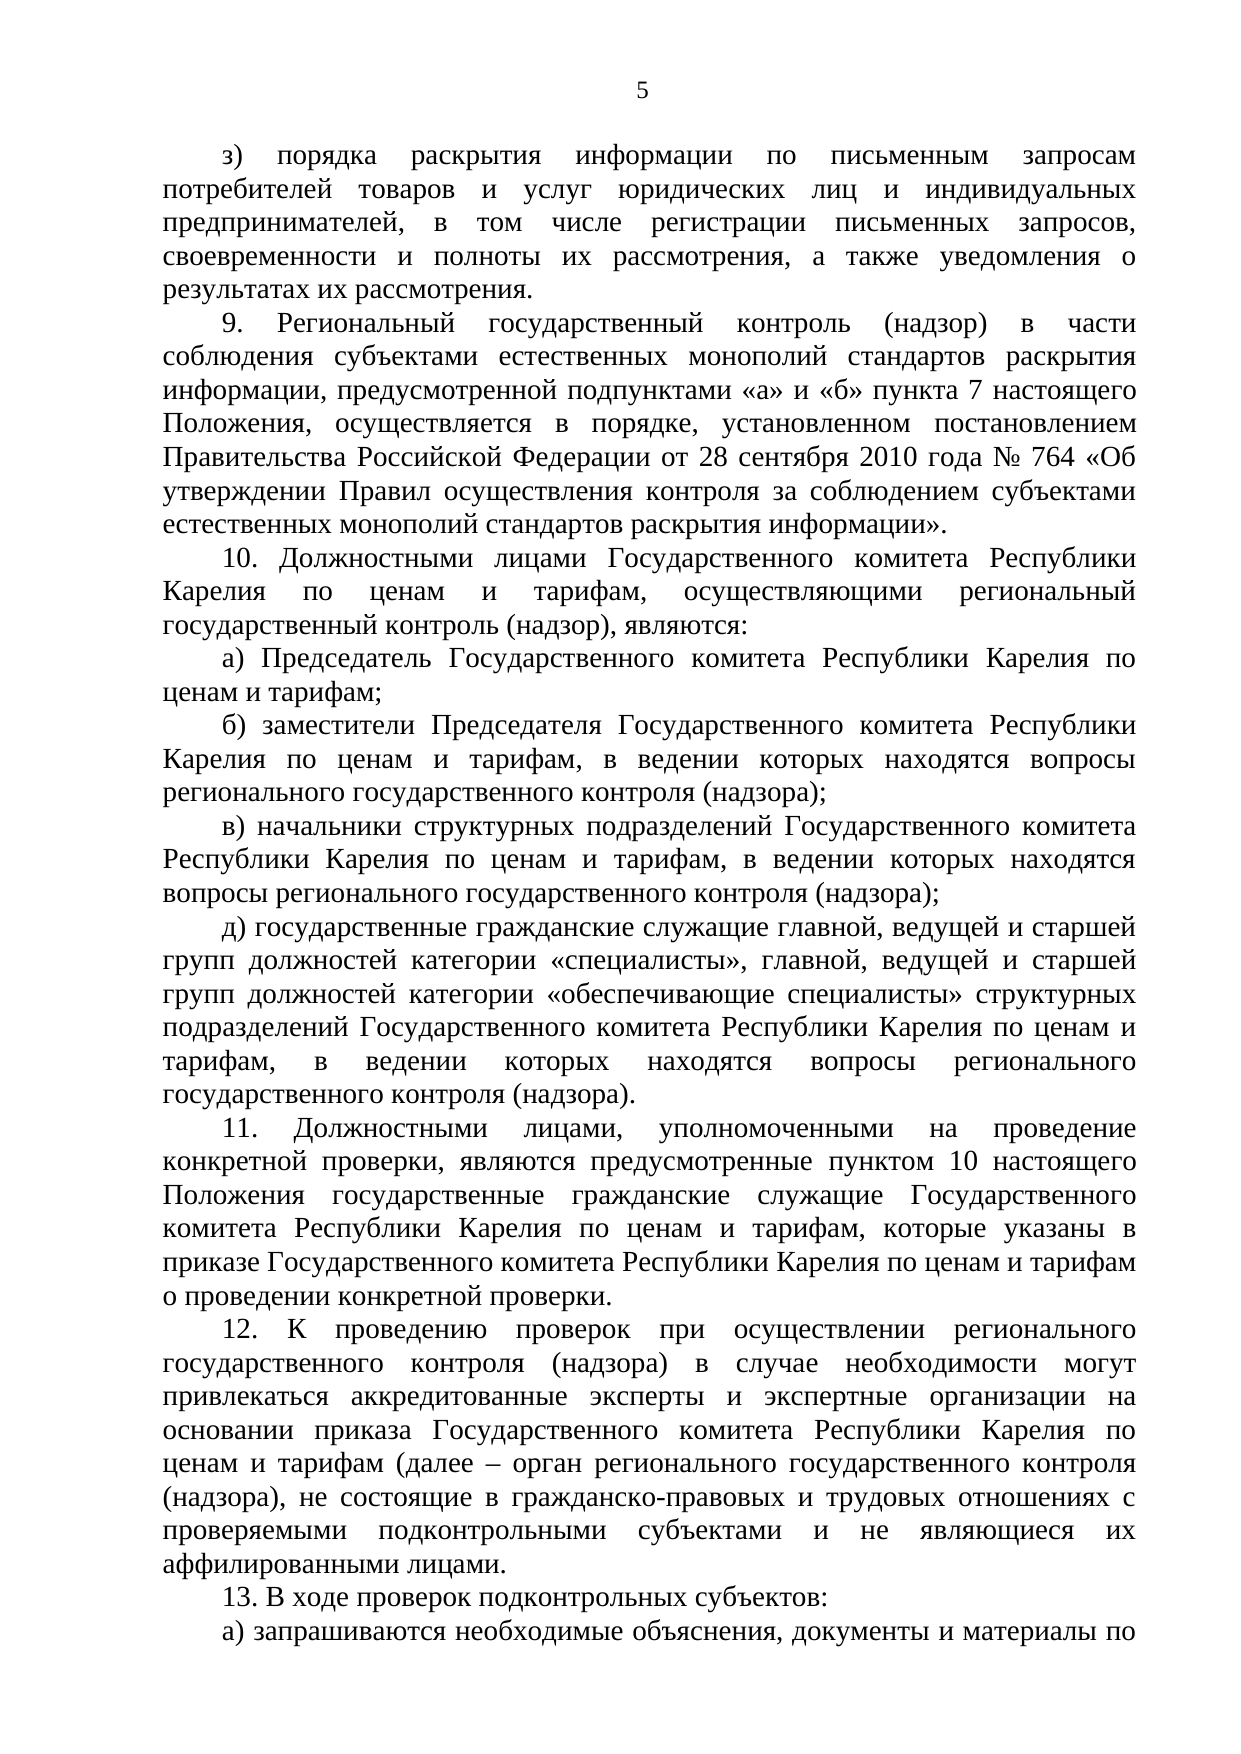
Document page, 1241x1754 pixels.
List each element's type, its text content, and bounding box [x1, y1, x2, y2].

text 11. Должностными лицами, уполномоченными на проведение конкретной проверки, являются предусмотренные пунктом 10 настоящего Положения государственные гражданские служащие Государственного комитета Республики Карелия по ценам и тарифам, которые указаны в приказе Государственного комитета Республики Карелия по ценам и тарифам о проведении конкретной проверки. [162, 1110, 1137, 1311]
text а) Председатель Государственного комитета Республики Карелия по ценам и тарифам; [162, 640, 1137, 707]
text 12. К проведению проверок при осуществлении регионального государственного контроля (надзора) в случае необходимости могут привлекаться аккредитованные эксперты и экспертные организации на основании приказа Государственного комитета Республики Карелия по ценам и тарифам (далее – орган регионального государственного контроля (надзора), не состоящие в гражданско-правовых и трудовых отношениях с проверяемыми подконтрольными субъектами и не являющиеся их аффилированными лицами. [162, 1311, 1137, 1579]
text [162, 1613, 1137, 1647]
text 9. Региональный государственный контроль (надзор) в части соблюдения субъектами естественных монополий стандартов раскрытия информации, предусмотренной подпунктами «а» и «б» пункта 7 настоящего Положения, осуществляется в порядке, установленном постановлением Правительства Российской Федерации от 28 сентября 2010 года № 764 «Об утверждении Правил осуществления контроля за соблюдением субъектами естественных монополий стандартов раскрытия информации». [162, 305, 1137, 540]
text 13. В ходе проверок подконтрольных субъектов: [162, 1579, 1137, 1613]
text д) государственные гражданские служащие главной, ведущей и старшей групп должностей категории «специалисты», главной, ведущей и старшей групп должностей категории «обеспечивающие специалисты» структурных подразделений Государственного комитета Республики Карелия по ценам и тарифам, в ведении которых находятся вопросы регионального государственного контроля (надзора). [162, 909, 1137, 1110]
text в) начальники структурных подразделений Государственного комитета Республики Карелия по ценам и тарифам, в ведении которых находятся вопросы регионального государственного контроля (надзора); [162, 808, 1137, 909]
text б) заместители Председателя Государственного комитета Республики Карелия по ценам и тарифам, в ведении которых находятся вопросы регионального государственного контроля (надзора); [162, 707, 1137, 808]
text 10. Должностными лицами Государственного комитета Республики Карелия по ценам и тарифам, осуществляющими региональный государственный контроль (надзор), являются: [162, 540, 1137, 640]
text з) порядка раскрытия информации по письменным запросам потребителей товаров и услуг юридических лиц и индивидуальных предпринимателей, в том числе регистрации письменных запросов, своевременности и полноты их рассмотрения, а также уведомления о результатах их рассмотрения. [162, 137, 1137, 305]
